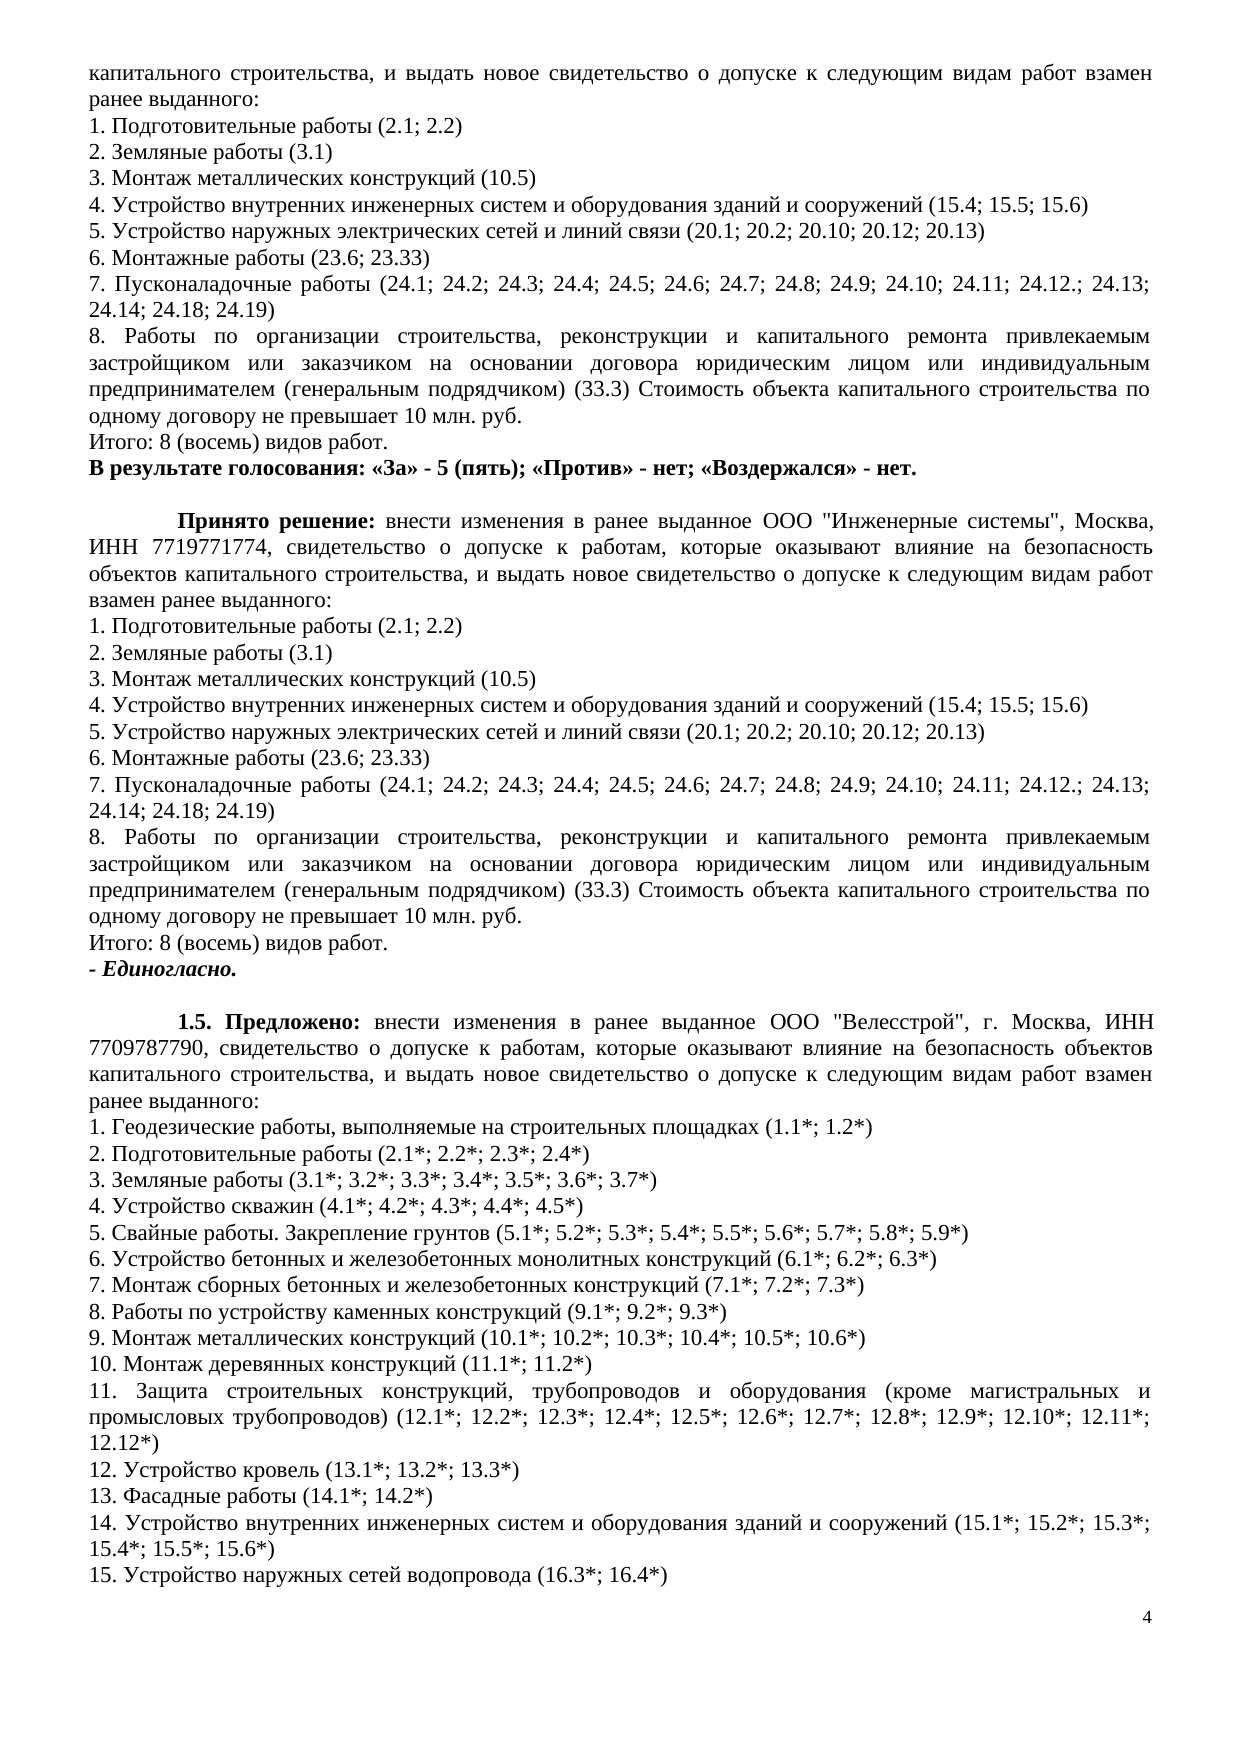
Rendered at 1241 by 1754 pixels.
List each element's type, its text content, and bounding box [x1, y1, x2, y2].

text 3. Земляные работы (3.1*; 3.2*; 3.3*; 3.4*; 3.5*; 3.6*; 3.7*) [88, 1166, 1152, 1192]
text 7. Монтаж сборных бетонных и железобетонных конструкций (7.1*; 7.2*; 7.3*) [88, 1271, 1152, 1298]
text 1. Подготовительные работы (2.1; 2.2) [88, 612, 1152, 639]
text 15. Устройство наружных сетей водопровода (16.3*; 16.4*) [88, 1561, 1152, 1588]
text 7. Пусконаладочные работы (24.1; 24.2; 24.3; 24.4; 24.5; 24.6; 24.7; 24.8; 24.9; 24.10; 24.11; 24.12.; 24.13; 24.14; 24.18; 24.19) [88, 771, 1152, 823]
text 6. Устройство бетонных и железобетонных монолитных конструкций (6.1*; 6.2*; 6.3*) [88, 1245, 1152, 1271]
text 3. Монтаж металлических конструкций (10.5) [88, 164, 1152, 191]
text 1. Геодезические работы, выполняемые на строительных площадках (1.1*; 1.2*) [88, 1113, 1152, 1139]
text 4. Устройство внутренних инженерных систем и оборудования зданий и сооружений (15.4; 15.5; 15.6) [88, 692, 1152, 718]
text 12. Устройство кровель (13.1*; 13.2*; 13.3*) [88, 1456, 1152, 1482]
text 8. Работы по организации строительства, реконструкции и капитального ремонта привлекаемым застройщиком или заказчиком на основании договора юридическим лицом или индивидуальным предпринимателем (генеральным подрядчиком) (33.3) Стоимость объекта капитального строительства по одному договору не превышает 10 млн. руб. [88, 323, 1152, 428]
text Итого: 8 (восемь) видов работ. [88, 929, 1152, 955]
text 5. Устройство наружных электрических сетей и линий связи (20.1; 20.2; 20.10; 20.12; 20.13) [88, 217, 1152, 243]
text 8. Работы по организации строительства, реконструкции и капитального ремонта привлекаемым застройщиком или заказчиком на основании договора юридическим лицом или индивидуальным предпринимателем (генеральным подрядчиком) (33.3) Стоимость объекта капитального строительства по одному договору не превышает 10 млн. руб. [88, 823, 1152, 929]
text 5. Устройство наружных электрических сетей и линий связи (20.1; 20.2; 20.10; 20.12; 20.13) [88, 718, 1152, 744]
text 6. Монтажные работы (23.6; 23.33) [88, 744, 1152, 771]
text 9. Монтаж металлических конструкций (10.1*; 10.2*; 10.3*; 10.4*; 10.5*; 10.6*) [88, 1324, 1152, 1350]
text 8. Работы по устройству каменных конструкций (9.1*; 9.2*; 9.3*) [88, 1298, 1152, 1324]
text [88, 59, 1155, 112]
text 1.5. Предложено: внести изменения в ранее выданное ООО "Велесстрой", г. Москва, ИНН 7709787790, свидетельство о допуске к работам, которые оказывают влияние на безопасность объектов капитального строительства, и выдать новое свидетельство о допуске к следующим видам работ взамен ранее выданного: [88, 1008, 1155, 1113]
text 2. Подготовительные работы (2.1*; 2.2*; 2.3*; 2.4*) [88, 1139, 1152, 1166]
text 6. Монтажные работы (23.6; 23.33) [88, 243, 1152, 270]
text 4. Устройство скважин (4.1*; 4.2*; 4.3*; 4.4*; 4.5*) [88, 1192, 1152, 1219]
text 7. Пусконаладочные работы (24.1; 24.2; 24.3; 24.4; 24.5; 24.6; 24.7; 24.8; 24.9; 24.10; 24.11; 24.12.; 24.13; 24.14; 24.18; 24.19) [88, 270, 1152, 323]
text Принято решение: внести изменения в ранее выданное ООО "Инженерные системы", Москва, ИНН 7719771774, свидетельство о допуске к работам, которые оказывают влияние на безопасность объектов капитального строительства, и выдать новое свидетельство о допуске к следующим видам работ взамен ранее выданного: [88, 507, 1155, 612]
text 14. Устройство внутренних инженерных систем и оборудования зданий и сооружений (15.1*; 15.2*; 15.3*; 15.4*; 15.5*; 15.6*) [88, 1508, 1152, 1561]
text 10. Монтаж деревянных конструкций (11.1*; 11.2*) [88, 1350, 1152, 1377]
text 5. Свайные работы. Закрепление грунтов (5.1*; 5.2*; 5.3*; 5.4*; 5.5*; 5.6*; 5.7*; 5.8*; 5.9*) [88, 1219, 1152, 1245]
text 4. Устройство внутренних инженерных систем и оборудования зданий и сооружений (15.4; 15.5; 15.6) [88, 191, 1152, 217]
text 3. Монтаж металлических конструкций (10.5) [88, 665, 1152, 692]
text В результате голосования: «За» - 5 (пять); «Против» - нет; «Воздержался» - нет. [88, 454, 1152, 481]
text 11. Защита строительных конструкций, трубопроводов и оборудования (кроме магистральных и промысловых трубопроводов) (12.1*; 12.2*; 12.3*; 12.4*; 12.5*; 12.6*; 12.7*; 12.8*; 12.9*; 12.10*; 12.11*; 12.12*) [88, 1377, 1152, 1456]
text Итого: 8 (восемь) видов работ. [88, 428, 1152, 454]
text 2. Земляные работы (3.1) [88, 138, 1152, 164]
text - Единогласно. [88, 955, 1152, 981]
text 1. Подготовительные работы (2.1; 2.2) [88, 112, 1152, 138]
text 13. Фасадные работы (14.1*; 14.2*) [88, 1482, 1152, 1508]
text 2. Земляные работы (3.1) [88, 639, 1152, 665]
